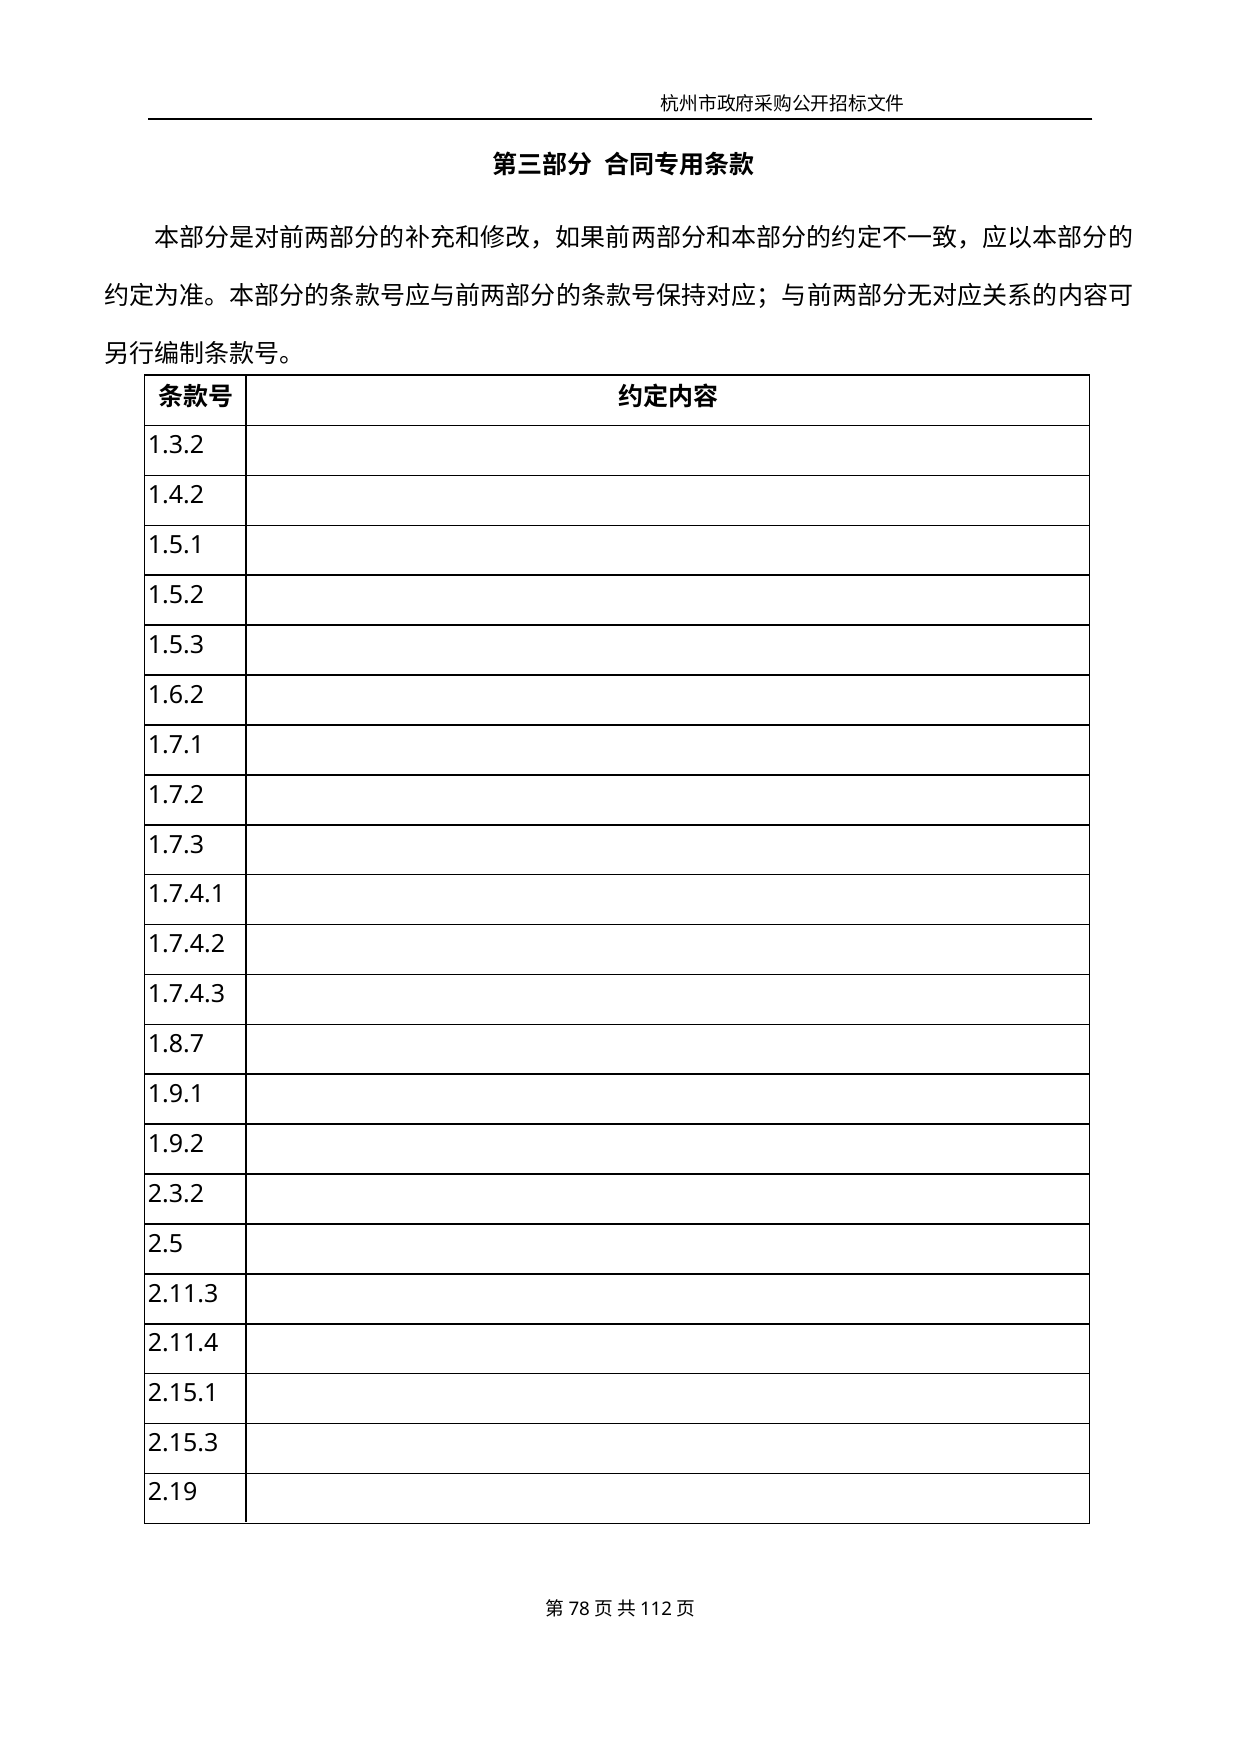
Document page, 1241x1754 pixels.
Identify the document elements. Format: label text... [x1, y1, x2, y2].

table_cell [247, 1225, 1089, 1273]
table_cell [247, 1125, 1089, 1173]
table_cell [247, 676, 1089, 724]
table_cell 1.9.2 [145, 1125, 245, 1173]
table_cell 2.15.1 [145, 1374, 245, 1423]
table_cell [247, 1275, 1089, 1323]
table_cell [247, 726, 1089, 774]
table_cell [247, 826, 1089, 874]
table_cell [247, 776, 1089, 824]
table_cell 1.5.2 [145, 576, 245, 624]
table_cell 1.5.1 [145, 526, 245, 574]
table_cell 2.11.3 [145, 1275, 245, 1323]
text 第三部分 合同专用条款 [148, 145, 1092, 181]
table_cell [247, 1474, 1089, 1522]
table_cell [247, 526, 1089, 574]
table_cell [247, 925, 1089, 973]
table_cell [247, 626, 1089, 674]
table_cell [247, 1424, 1089, 1472]
table_cell [247, 576, 1089, 624]
table_cell 1.7.4.3 [145, 975, 245, 1023]
table_cell 1.3.2 [145, 426, 245, 474]
table_cell [247, 476, 1089, 524]
table_cell [247, 1025, 1089, 1073]
table_cell 1.6.2 [145, 676, 245, 724]
table_cell 2.19 [145, 1474, 245, 1522]
table_cell 1.8.7 [145, 1025, 245, 1073]
table_header 条款号 [145, 376, 245, 425]
table_cell [247, 875, 1089, 924]
table_header 约定内容 [247, 376, 1089, 425]
table_cell 1.7.3 [145, 826, 245, 874]
table_cell 1.7.1 [145, 726, 245, 774]
table_cell [247, 1175, 1089, 1223]
table_cell 2.11.4 [145, 1325, 245, 1373]
table_cell [247, 1374, 1089, 1423]
table_cell 1.9.1 [145, 1075, 245, 1123]
table_cell 1.7.4.1 [145, 875, 245, 924]
table_cell [247, 426, 1089, 474]
table_cell 1.7.4.2 [145, 925, 245, 973]
table_cell [247, 1325, 1089, 1373]
table_cell 2.15.3 [145, 1424, 245, 1472]
table_cell 1.5.3 [145, 626, 245, 674]
table_cell 1.4.2 [145, 476, 245, 524]
table_cell 2.5 [145, 1225, 245, 1273]
text 本部分是对前两部分的补充和修改，如果前两部分和本部分的约定不一致，应以本部分的约定为准。本部分的条款号应与前两部分的条款号保持对应；与前两部分无对应关系的内容可另行编制条款号。 [104, 199, 1136, 374]
table_cell [247, 975, 1089, 1023]
table_cell [247, 1075, 1089, 1123]
table_cell 2.3.2 [145, 1175, 245, 1223]
table_cell 1.7.2 [145, 776, 245, 824]
